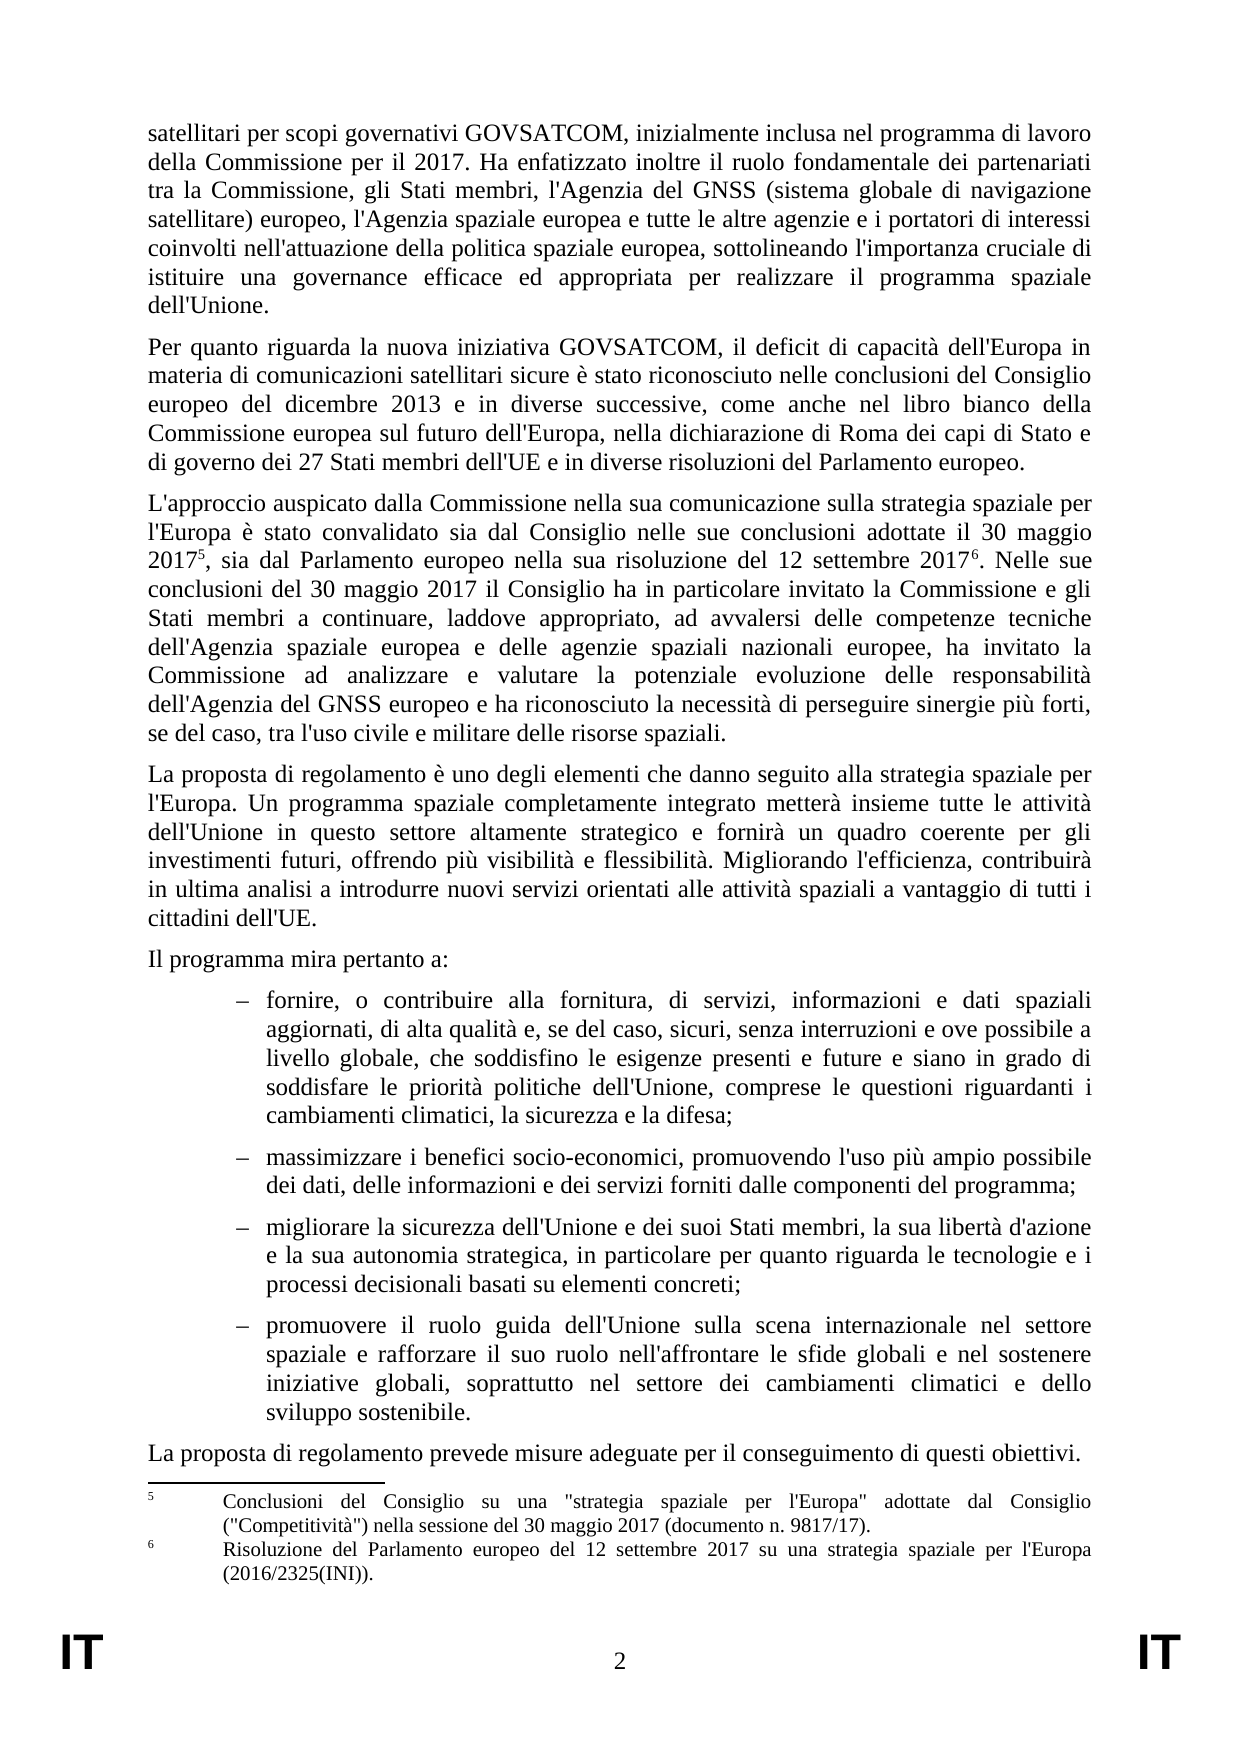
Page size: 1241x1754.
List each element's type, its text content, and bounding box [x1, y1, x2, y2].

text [148, 118, 1093, 319]
list migliorare la sicurezza dell'Unione e dei suoi Stati membri, la sua libertà d'azione e la sua autonomia strategica, in particolare per quanto riguarda le tecnologie e i processi decisionali basati su elementi concreti; [236, 1212, 1093, 1298]
text La proposta di regolamento è uno degli elementi che danno seguito alla strategia spaziale per l'Europa. Un programma spaziale completamente integrato metterà insieme tutte le attività dell'Unione in questo settore altamente strategico e fornirà un quadro coerente per gli investimenti futuri, offrendo più visibilità e flessibilità. Migliorando l'efficienza, contribuirà in ultima analisi a introdurre nuovi servizi orientati alle attività spaziali a vantaggio di tutti i cittadini dell'UE. [148, 759, 1093, 932]
list fornire, o contribuire alla fornitura, di servizi, informazioni e dati spaziali aggiornati, di alta qualità e, se del caso, sicuri, senza interruzioni e ove possibile a livello globale, che soddisfino le esigenze presenti e future e siano in grado di soddisfare le priorità politiche dell'Unione, comprese le questioni riguardanti i cambiamenti climatici, la sicurezza e la difesa; [236, 986, 1093, 1129]
text Il programma mira pertanto a: [148, 944, 1093, 973]
text L'approccio auspicato dalla Commissione nella sua comunicazione sulla strategia spaziale per l'Europa è stato convalidato sia dal Consiglio nelle sue conclusioni adottate il 30 maggio 2017, sia dal Parlamento europeo nella sua risoluzione del 12 settembre 2017. Nelle sue conclusioni del 30 maggio 2017 il Consiglio ha in particolare invitato la Commissione e gli Stati membri a continuare, laddove appropriato, ad avvalersi delle competenze tecniche dell'Agenzia spaziale europea e delle agenzie spaziali nazionali europee, ha invitato la Commissione ad analizzare e valutare la potenziale evoluzione delle responsabilità dell'Agenzia del GNSS europeo e ha riconosciuto la necessità di perseguire sinergie più forti, se del caso, tra l'uso civile e militare delle risorse spaziali. [148, 488, 1093, 747]
text La proposta di regolamento prevede misure adeguate per il conseguimento di questi obiettivi. [148, 1438, 1093, 1467]
list massimizzare i benefici socio-economici, promuovendo l'uso più ampio possibile dei dati, delle informazioni e dei servizi forniti dalle componenti del programma; [236, 1142, 1093, 1199]
list promuovere il ruolo guida dell'Unione sulla scena internazionale nel settore spaziale e rafforzare il suo ruolo nell'affrontare le sfide globali e nel sostenere iniziative globali, soprattutto nel settore dei cambiamenti climatici e dello sviluppo sostenibile. [236, 1311, 1093, 1426]
text Per quanto riguarda la nuova iniziativa GOVSATCOM, il deficit di capacità dell'Europa in materia di comunicazioni satellitari sicure è stato riconosciuto nelle conclusioni del Consiglio europeo del dicembre 2013 e in diverse successive, come anche nel libro bianco della Commissione europea sul futuro dell'Europa, nella dichiarazione di Roma dei capi di Stato e di governo dei 27 Stati membri dell'UE e in diverse risoluzioni del Parlamento europeo. [148, 332, 1093, 476]
